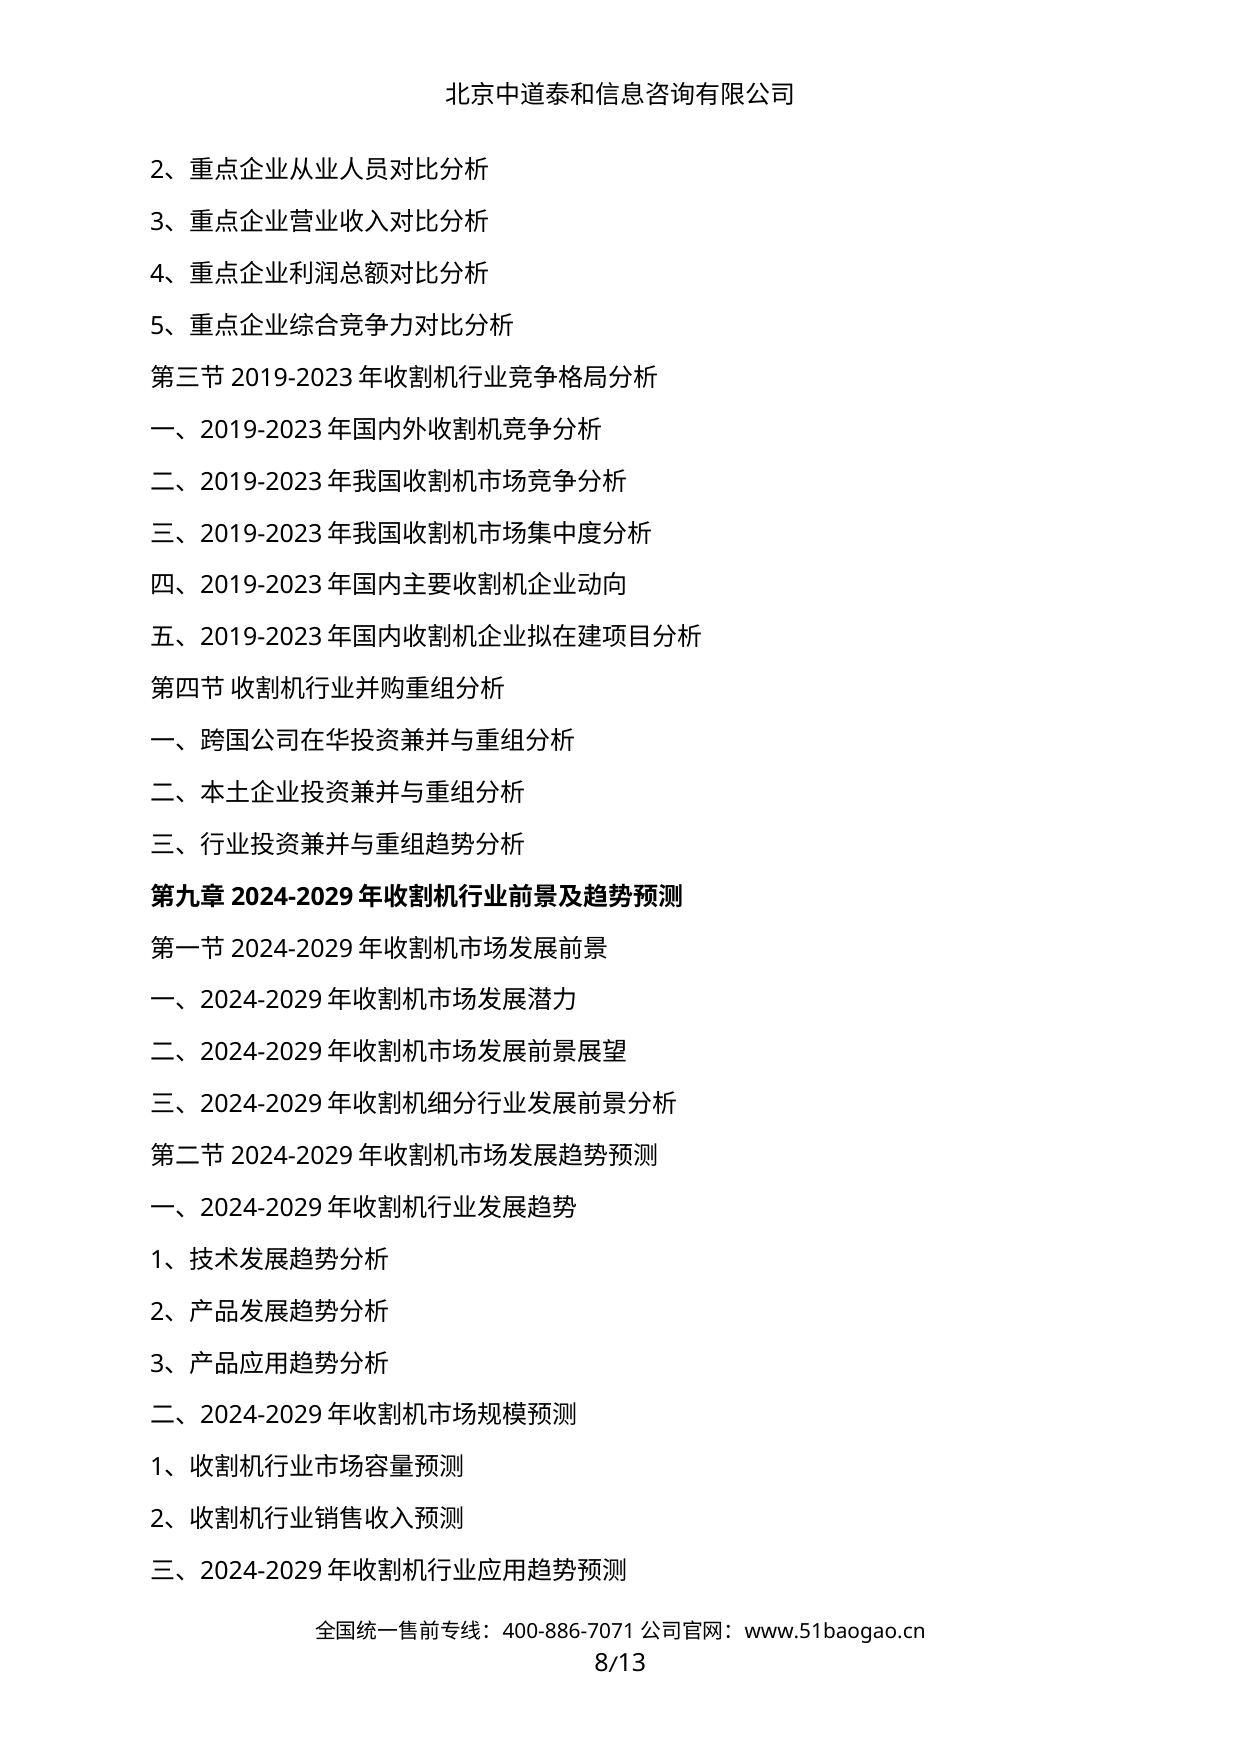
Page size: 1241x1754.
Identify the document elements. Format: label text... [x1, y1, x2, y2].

text 1、技术发展趋势分析 [150, 1239, 1090, 1276]
text 二、2024-2029年收割机市场规模预测 [150, 1395, 1090, 1431]
text 三、2024-2029年收割机细分行业发展前景分析 [150, 1084, 1090, 1120]
text 三、行业投资兼并与重组趋势分析 [150, 824, 1090, 861]
text 二、2024-2029年收割机市场发展前景展望 [150, 1032, 1090, 1068]
text 2、产品发展趋势分析 [150, 1291, 1090, 1327]
text 二、本土企业投资兼并与重组分析 [150, 772, 1090, 809]
text 5、重点企业综合竞争力对比分析 [150, 306, 1090, 342]
text 2、收割机行业销售收入预测 [150, 1499, 1090, 1535]
text 4、重点企业利润总额对比分析 [150, 254, 1090, 290]
text 一、2019-2023年国内外收割机竞争分析 [150, 409, 1090, 446]
text 第二节 2024-2029年收割机市场发展趋势预测 [150, 1136, 1090, 1172]
text 第九章 2024-2029年收割机行业前景及趋势预测 [150, 876, 1090, 912]
text 三、2019-2023年我国收割机市场集中度分析 [150, 513, 1090, 549]
text 四、2019-2023年国内主要收割机企业动向 [150, 565, 1090, 601]
text 一、跨国公司在华投资兼并与重组分析 [150, 721, 1090, 757]
text 第一节 2024-2029年收割机市场发展前景 [150, 928, 1090, 964]
text 五、2019-2023年国内收割机企业拟在建项目分析 [150, 617, 1090, 653]
text 二、2019-2023年我国收割机市场竞争分析 [150, 461, 1090, 497]
text 第三节 2019-2023年收割机行业竞争格局分析 [150, 357, 1090, 394]
text 2、重点企业从业人员对比分析 [150, 150, 1090, 186]
text 第四节 收割机行业并购重组分析 [150, 669, 1090, 705]
text 一、2024-2029年收割机市场发展潜力 [150, 980, 1090, 1016]
text 3、重点企业营业收入对比分析 [150, 202, 1090, 238]
text 一、2024-2029年收割机行业发展趋势 [150, 1187, 1090, 1224]
text 三、2024-2029年收割机行业应用趋势预测 [150, 1551, 1090, 1587]
text 3、产品应用趋势分析 [150, 1343, 1090, 1379]
text 1、收割机行业市场容量预测 [150, 1447, 1090, 1483]
